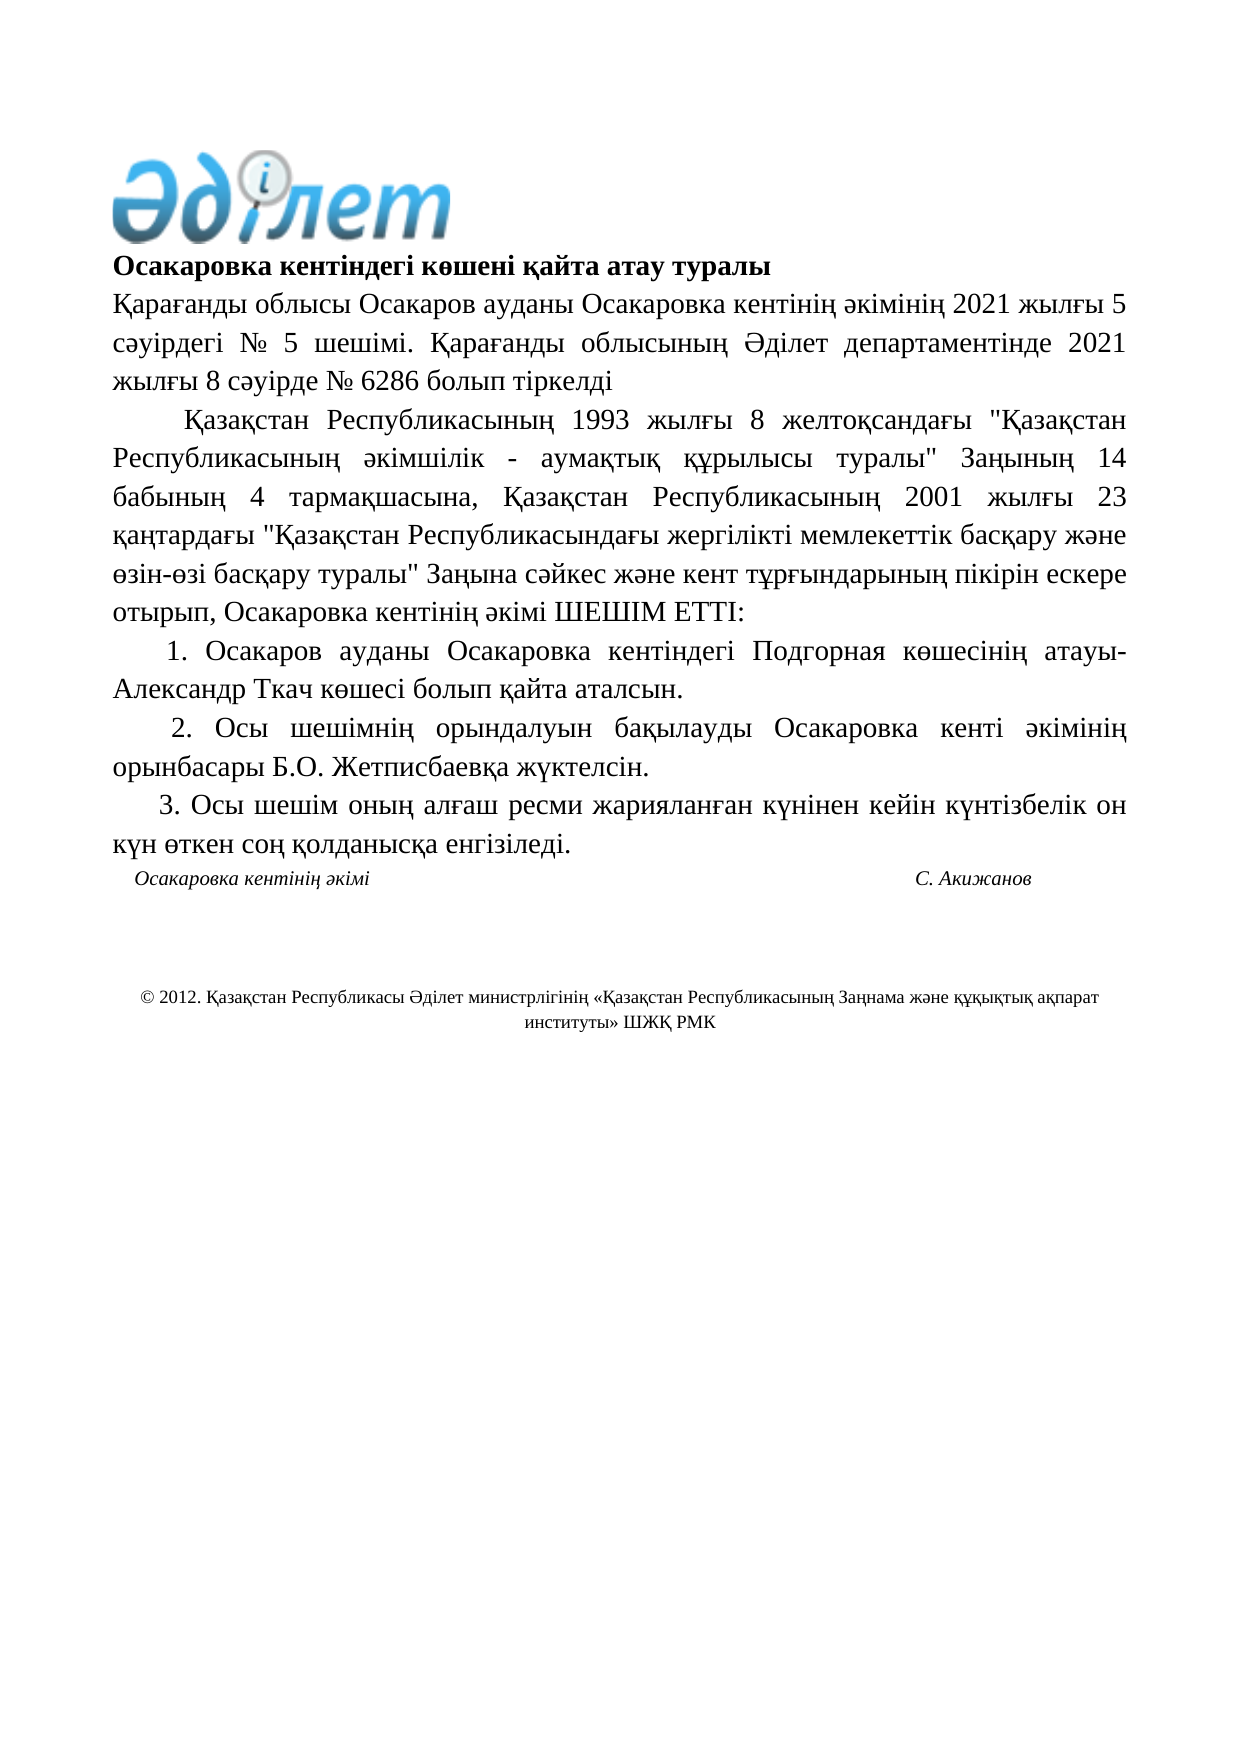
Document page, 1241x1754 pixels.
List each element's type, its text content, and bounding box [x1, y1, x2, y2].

text 3. Осы шешім оның алғаш ресми жарияланған күнінен кейін күнтізбелік он күн өткен соң қолданысқа енгізіледі. [112, 787, 1128, 859]
text Қарағанды облысы Осакаров ауданы Осакаровка кентінің әкімінің 2021 жылғы 5 сәуірдегі № 5 шешімі. Қарағанды облысының Әділет департаментінде 2021 жылғы 8 сәуірде № 6286 болып тіркелді [112, 286, 1128, 397]
text 2. Осы шешімнің орындалуын бақылауды Осакаровка кенті әкімінің орынбасары Б.О. Жетписбаевқа жүктелсін. [112, 710, 1128, 782]
text Қазақстан Республикасының 1993 жылғы 8 желтоқсандағы "Қазақстан Республикасының әкімшілік - аумақтық құрылысы туралы" Заңының 14 бабының 4 тармақшасына, Қазақстан Республикасының 2001 жылғы 23 қаңтардағы "Қазақстан Республикасындағы жергілікті мемлекеттік басқару және өзін-өзі басқару туралы" Заңына сәйкес және кент тұрғындарының пікірін ескере отырып, Осакаровка кентінің әкімі ШЕШІМ ЕТТІ: [112, 402, 1128, 628]
text 1. Осакаров ауданы Осакаровка кентіндегі Подгорная көшесінің атауы-Александр Ткач көшесі болып қайта аталсын. [112, 633, 1128, 705]
table_header Осакаровка кентінің әкімі [101, 864, 913, 895]
picture [112, 150, 451, 244]
text © 2012. Қазақстан Республикасы Әділет министрлігінің «Қазақстан Республикасының Заңнама және құқықтық ақпарат институты» ШЖҚ РМК [112, 986, 1128, 1032]
table_header С. Акижанов [913, 864, 1240, 895]
text Осакаровка кентіндегі көшені қайта атау туралы [112, 248, 1128, 281]
